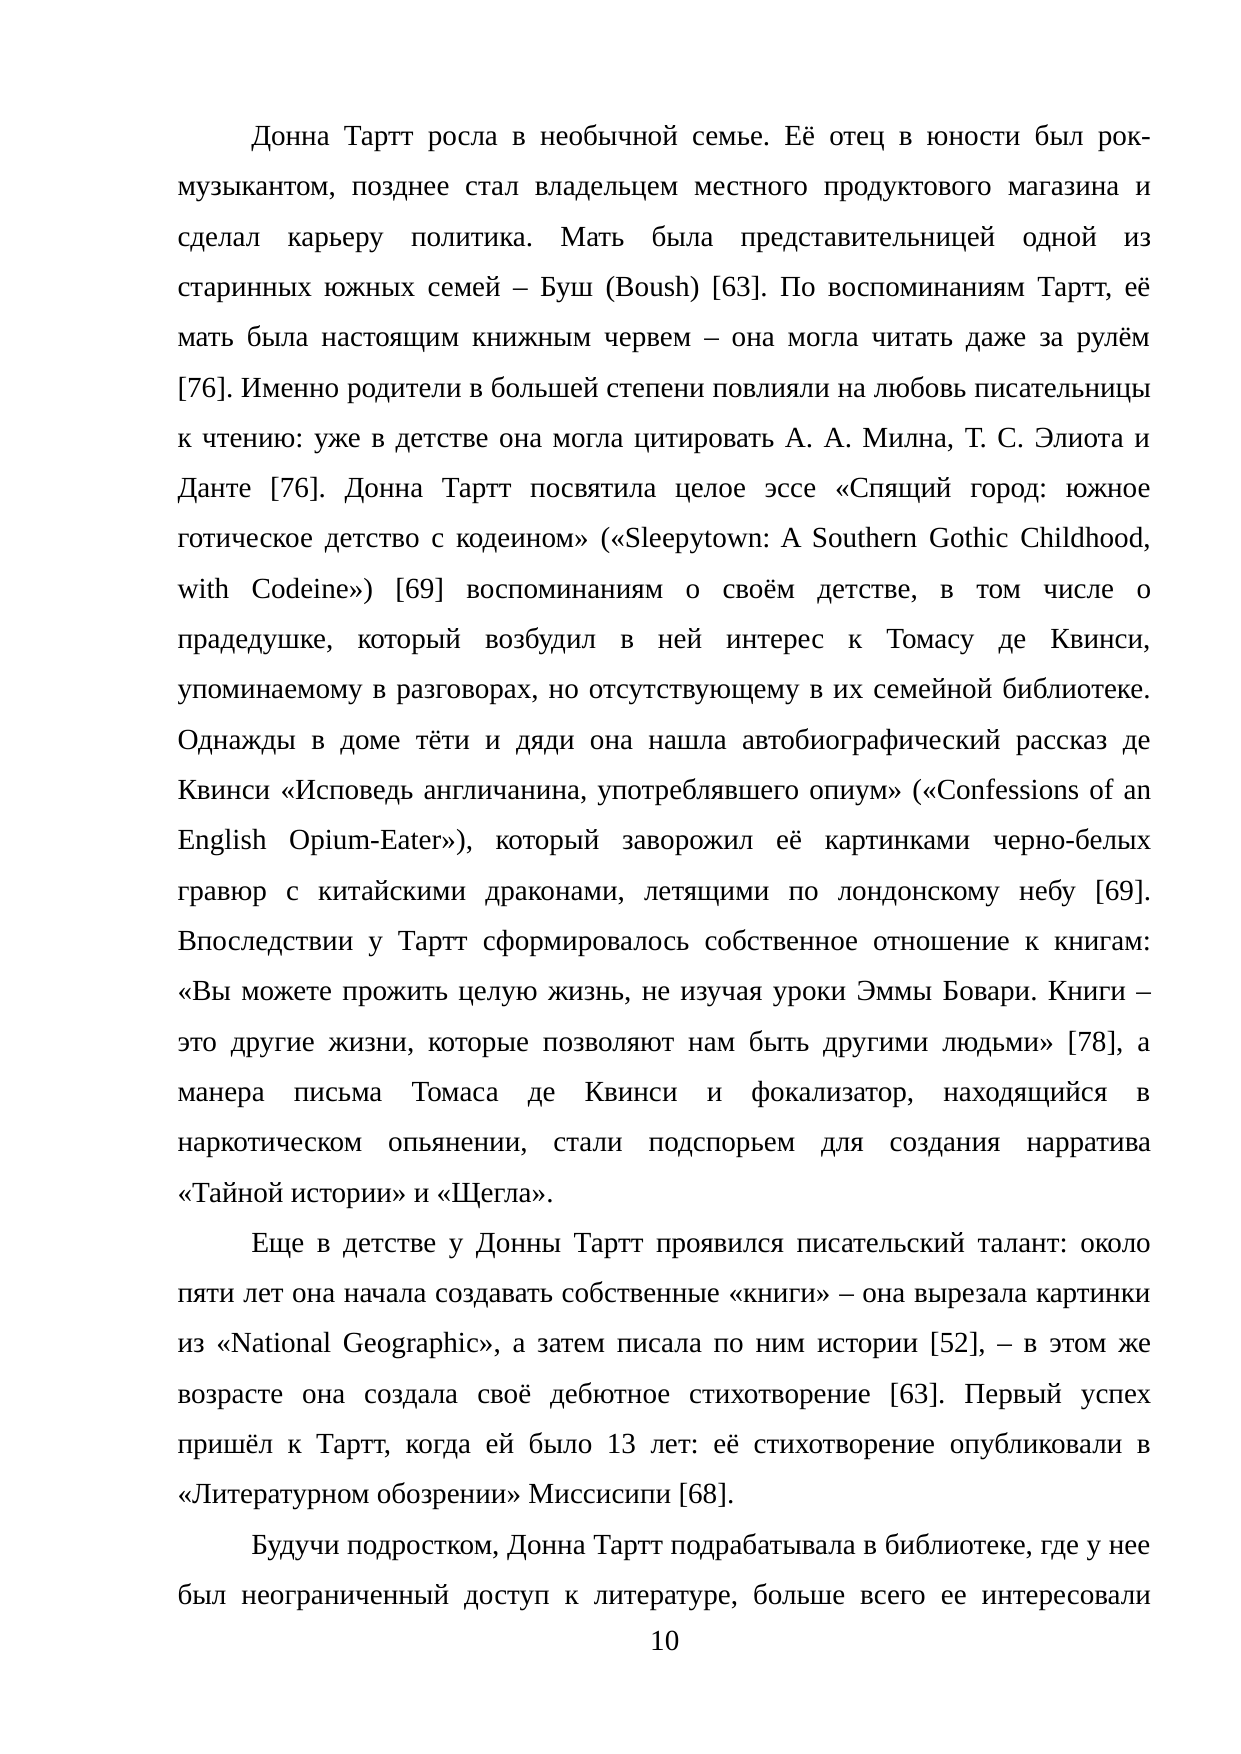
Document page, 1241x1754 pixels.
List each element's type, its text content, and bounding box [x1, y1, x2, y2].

text Еще в детстве у Донны Тартт проявился писательский талант: около пяти лет она начала создавать собственные «книги» – она вырезала картинки из «National Geographic», а затем писала по ним истории [52], – в этом же возрасте она создала своё дебютное стихотворение [63]. Первый успех пришёл к Тартт, когда ей было 13 лет: её стихотворение опубликовали в «Литературном обозрении» Миссисипи [68]. [177, 1225, 1152, 1510]
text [177, 1527, 1152, 1611]
text Донна Тартт росла в необычной семье. Её отец в юности был рок-музыкантом, позднее стал владельцем местного продуктового магазина и сделал карьеру политика. Мать была представительницей одной из старинных южных семей – Буш (Boush) [63]. По воспоминаниям Тартт, её мать была настоящим книжным червем – она могла читать даже за рулём [76]. Именно родители в большей степени повлияли на любовь писательницы к чтению: уже в детстве она могла цитировать А. А. Милна, Т. С. Элиота и Данте [76]. Донна Тартт посвятила целое эссе «Спящий город: южное готическое детство с кодеином» («Sleepytown: A Southern Gothic Childhood, with Codeine») [69] воспоминаниям о своём детстве, в том числе о прадедушке, который возбудил в ней интерес к Томасу де Квинси, упоминаемому в разговорах, но отсутствующему в их семейной библиотеке. Однажды в доме тёти и дяди она нашла автобиографический рассказ де Квинси «Исповедь англичанина, употреблявшего опиум» («Confessions of an English Opium-Eater»), который заворожил её картинками черно-белых гравюр с китайскими драконами, летящими по лондонскому небу [69]. Впоследствии у Тартт сформировалось собственное отношение к книгам: «Вы можете прожить целую жизнь, не изучая уроки Эммы Бовари. Книги – это другие жизни, которые позволяют нам быть другими людьми» [78], а манера письма Томаса де Квинси и фокализатор, находящийся в наркотическом опьянении, стали подспорьем для создания нарратива «Тайной истории» и «Щегла». [177, 118, 1152, 1208]
